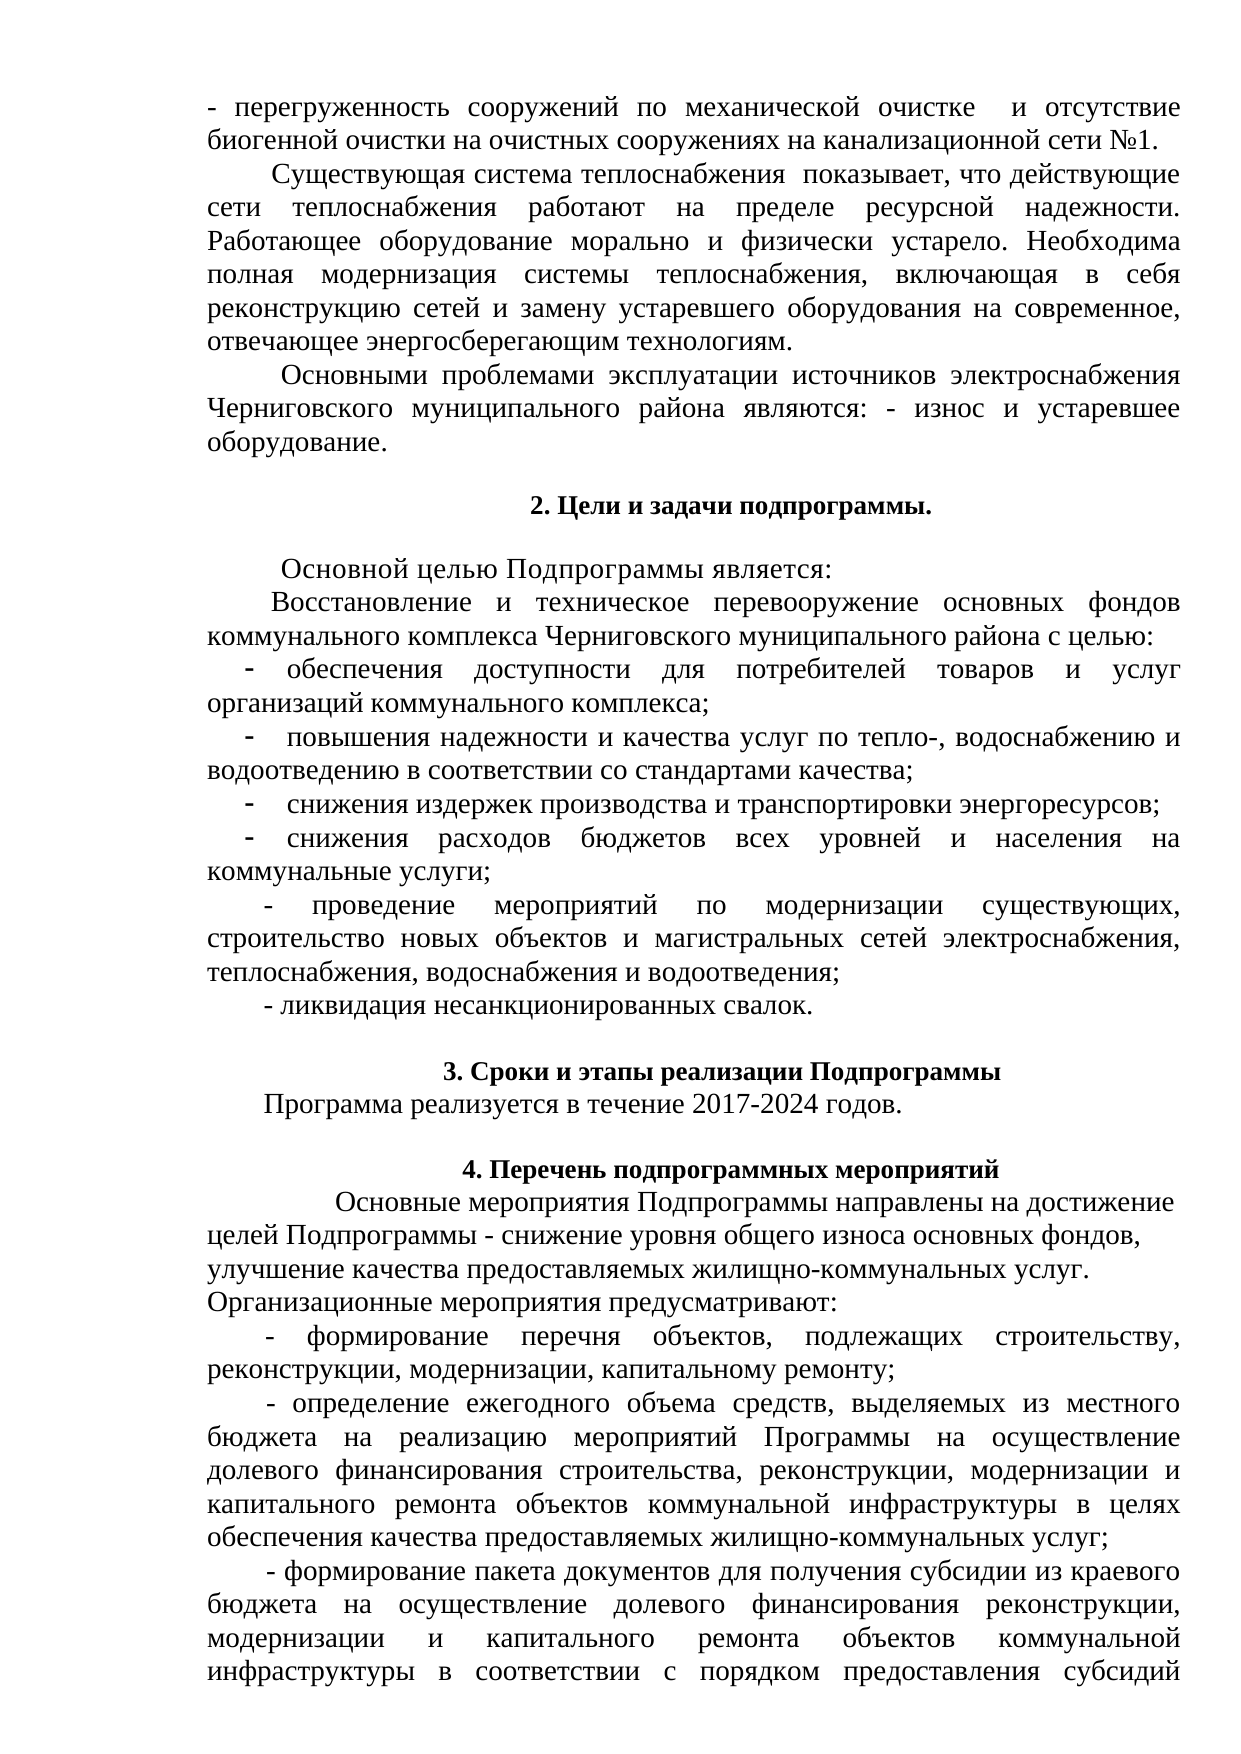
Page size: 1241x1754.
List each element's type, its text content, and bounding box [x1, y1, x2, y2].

text Основные мероприятия Подпрограммы направлены на достижение целей Подпрограммы - снижение уровня общего износа основных фондов, улучшение качества предоставляемых жилищно-коммунальных услуг. [207, 1184, 1181, 1284]
text 4. Перечень подпрограммных мероприятий [207, 1153, 1181, 1184]
text Восстановление и техническое перевооружение основных фондов коммунального комплекса Черниговского муниципального района с целью: [207, 584, 1181, 652]
list повышения надежности и качества услуг по тепло-, водоснабжению и водоотведению в соответствии со стандартами качества; [207, 719, 1181, 786]
text - определение ежегодного объема средств, выделяемых из местного бюджета на реализацию мероприятий Программы на осуществление долевого финансирования строительства, реконструкции, модернизации и капитального ремонта объектов коммунальной инфраструктуры в целях обеспечения качества предоставляемых жилищно-коммунальных услуг; [207, 1385, 1181, 1553]
text - проведение мероприятий по модернизации существующих, строительство новых объектов и магистральных сетей электроснабжения, теплоснабжения, водоснабжения и водоотведения; [207, 887, 1181, 987]
text Основными проблемами эксплуатации источников электроснабжения Черниговского муниципального района являются: - износ и устаревшее оборудование. [207, 357, 1181, 458]
text 3. Сроки и этапы реализации Подпрограммы [207, 1054, 1181, 1086]
text 2. Цели и задачи подпрограммы. [207, 489, 1181, 520]
text Организационные мероприятия предусматривают: [207, 1284, 1181, 1318]
list снижения издержек производства и транспортировки энергоресурсов; [207, 786, 1181, 820]
list обеспечения доступности для потребителей товаров и услуг организаций коммунального комплекса; [207, 652, 1181, 719]
text Основной целью Подпрограммы является: [207, 551, 1181, 584]
text Существующая система теплоснабжения показывает, что действующие сети теплоснабжения работают на пределе ресурсной надежности. Работающее оборудование морально и физически устарело. Необходима полная модернизация системы теплоснабжения, включающая в себя реконструкцию сетей и замену устаревшего оборудования на современное, отвечающее энергосберегающим технологиям. [207, 156, 1181, 357]
text - формирование перечня объектов, подлежащих строительству, реконструкции, модернизации, капитальному ремонту; [207, 1318, 1181, 1385]
text - ликвидация несанкционированных свалок. [207, 987, 1181, 1021]
list снижения расходов бюджетов всех уровней и населения на коммунальные услуги; [207, 820, 1181, 887]
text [207, 1553, 1181, 1687]
text - перегруженность сооружений по механической очистке и отсутствие биогенной очистки на очистных сооружениях на канализационной сети №1. [207, 89, 1181, 156]
text Программа реализуется в течение 2017-2024 годов. [207, 1086, 1181, 1119]
